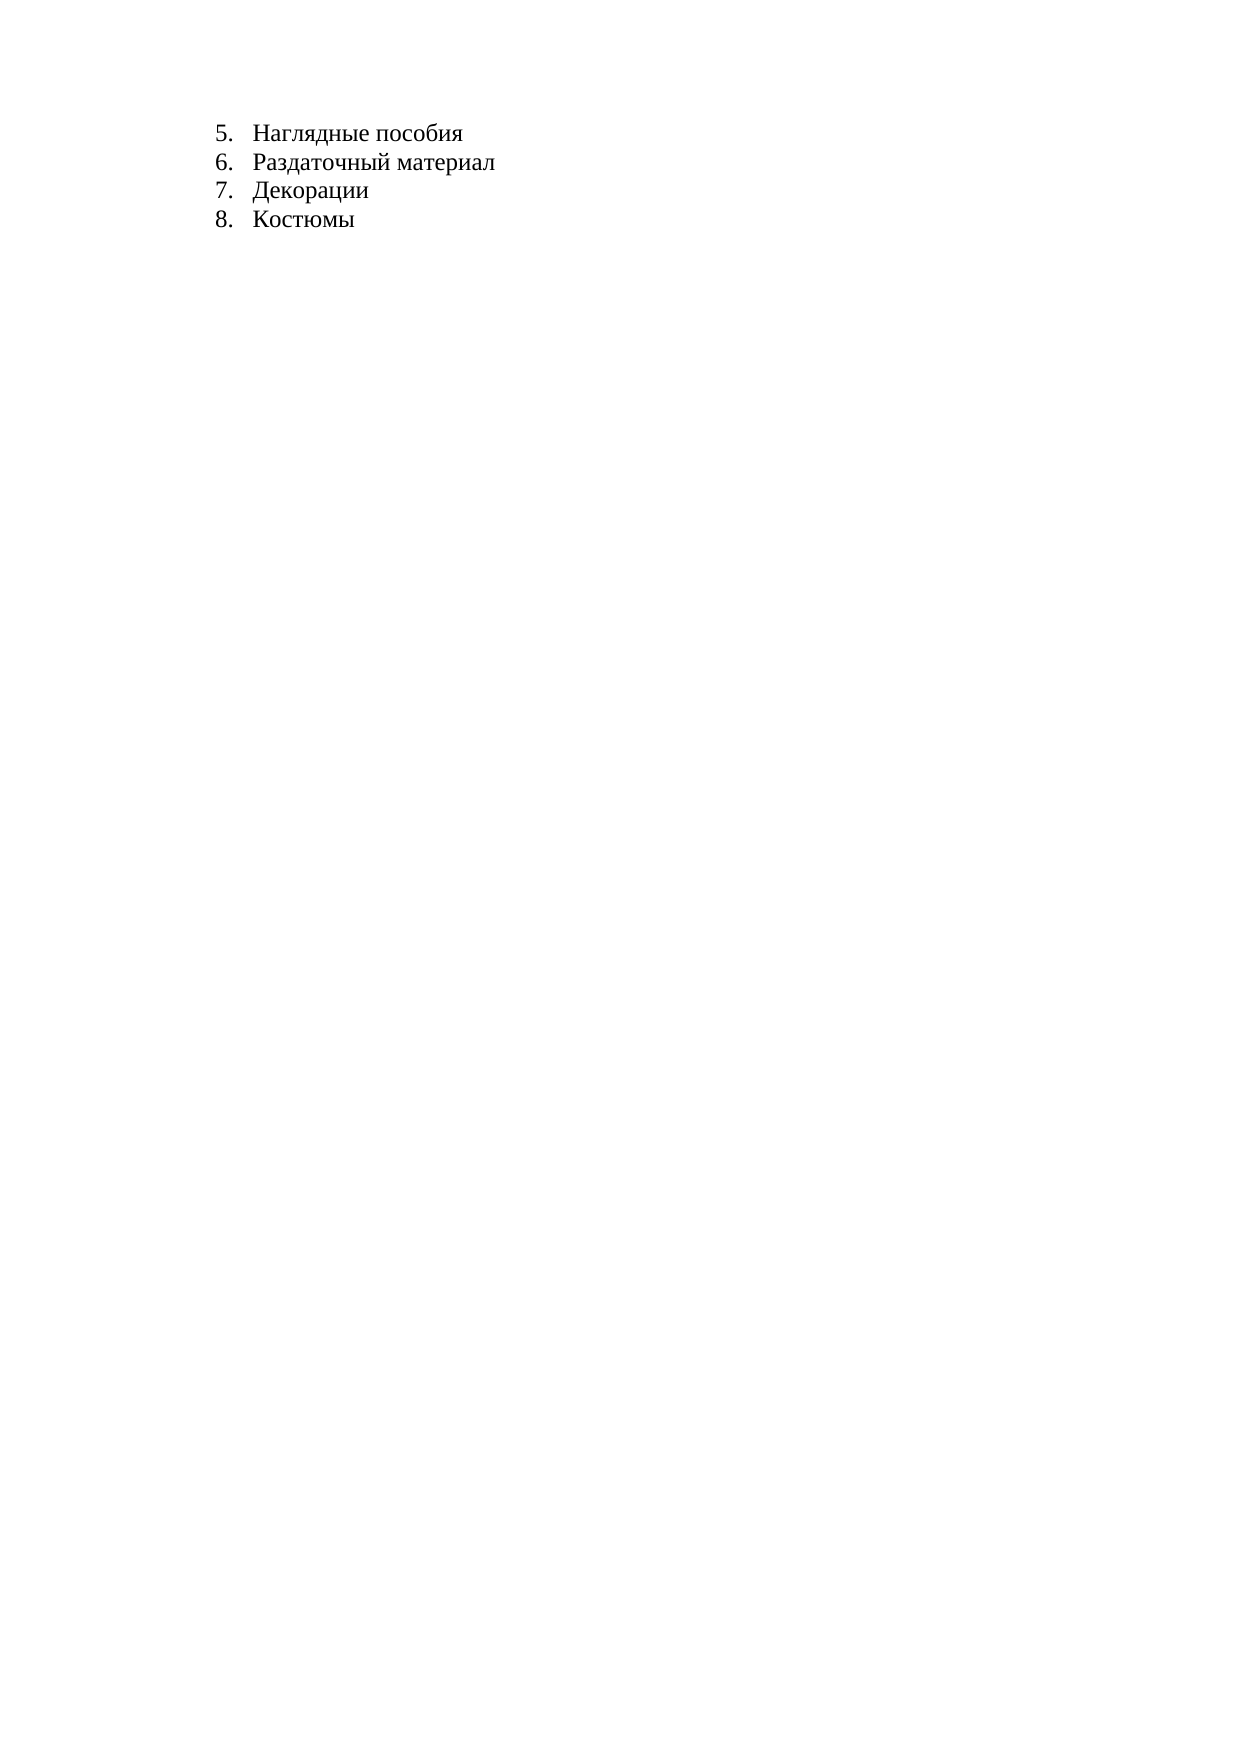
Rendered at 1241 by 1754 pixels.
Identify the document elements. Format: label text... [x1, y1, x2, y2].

list Наглядные пособия [215, 118, 1152, 147]
list Костюмы [215, 204, 1152, 233]
list Декорации [215, 176, 1152, 204]
list Раздаточный материал [215, 147, 1152, 176]
